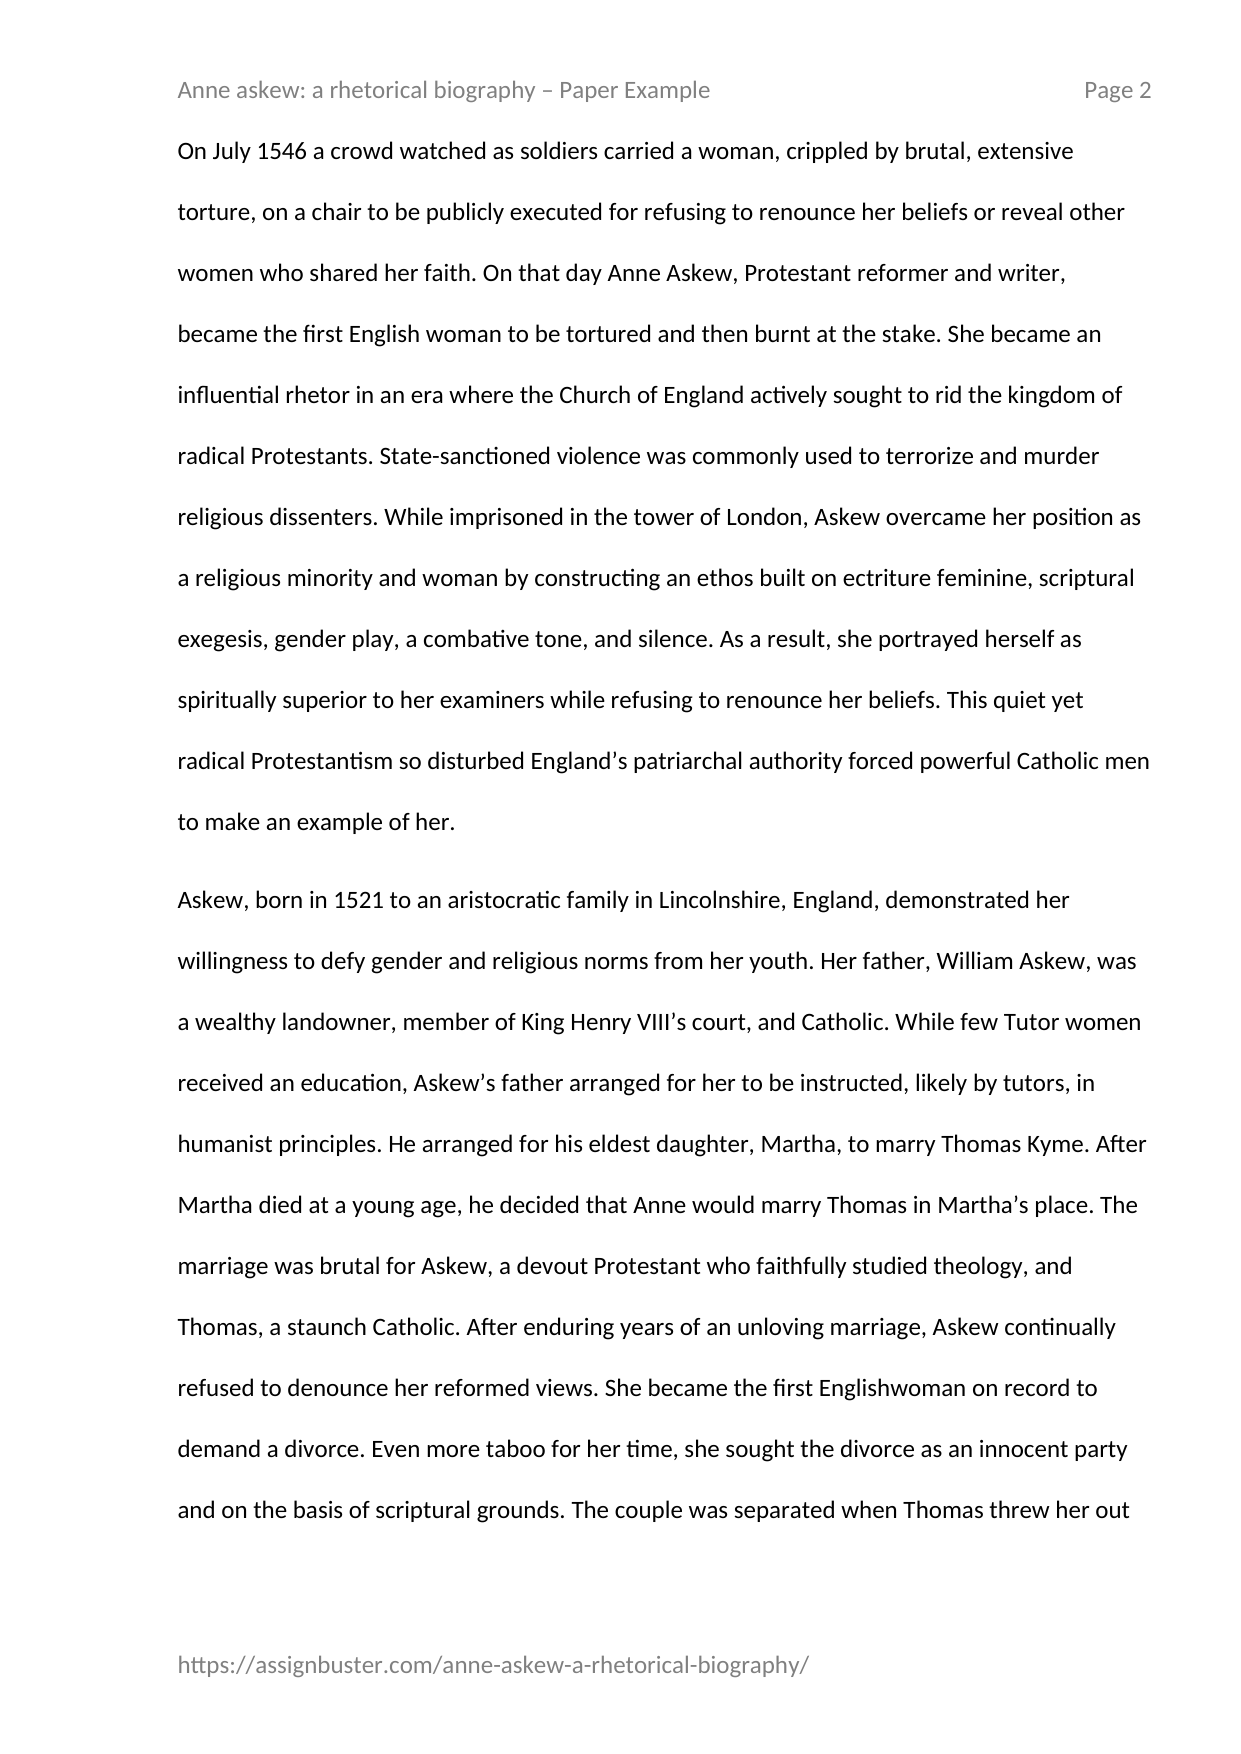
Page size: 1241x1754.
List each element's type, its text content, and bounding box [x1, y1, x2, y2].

text On July 1546 a crowd watched as soldiers carried a woman, crippled by brutal, extensive torture, on a chair to be publicly executed for refusing to renounce her beliefs or reveal other women who shared her faith. On that day Anne Askew, Protestant reformer and writer, became the first English woman to be tortured and then burnt at the stake. She became an influential rhetor in an era where the Church of England actively sought to rid the kingdom of radical Protestants. State-sanctioned violence was commonly used to terrorize and murder religious dissenters. While imprisoned in the tower of London, Askew overcame her position as a religious minority and woman by constructing an ethos built on ectriture feminine, scriptural exegesis, gender play, a combative tone, and silence. As a result, she portrayed herself as spiritually superior to her examiners while refusing to renounce her beliefs. This quiet yet radical Protestantism so disturbed England’s patriarchal authority forced powerful Catholic men to make an example of her. [177, 135, 1152, 837]
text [177, 884, 1152, 1525]
